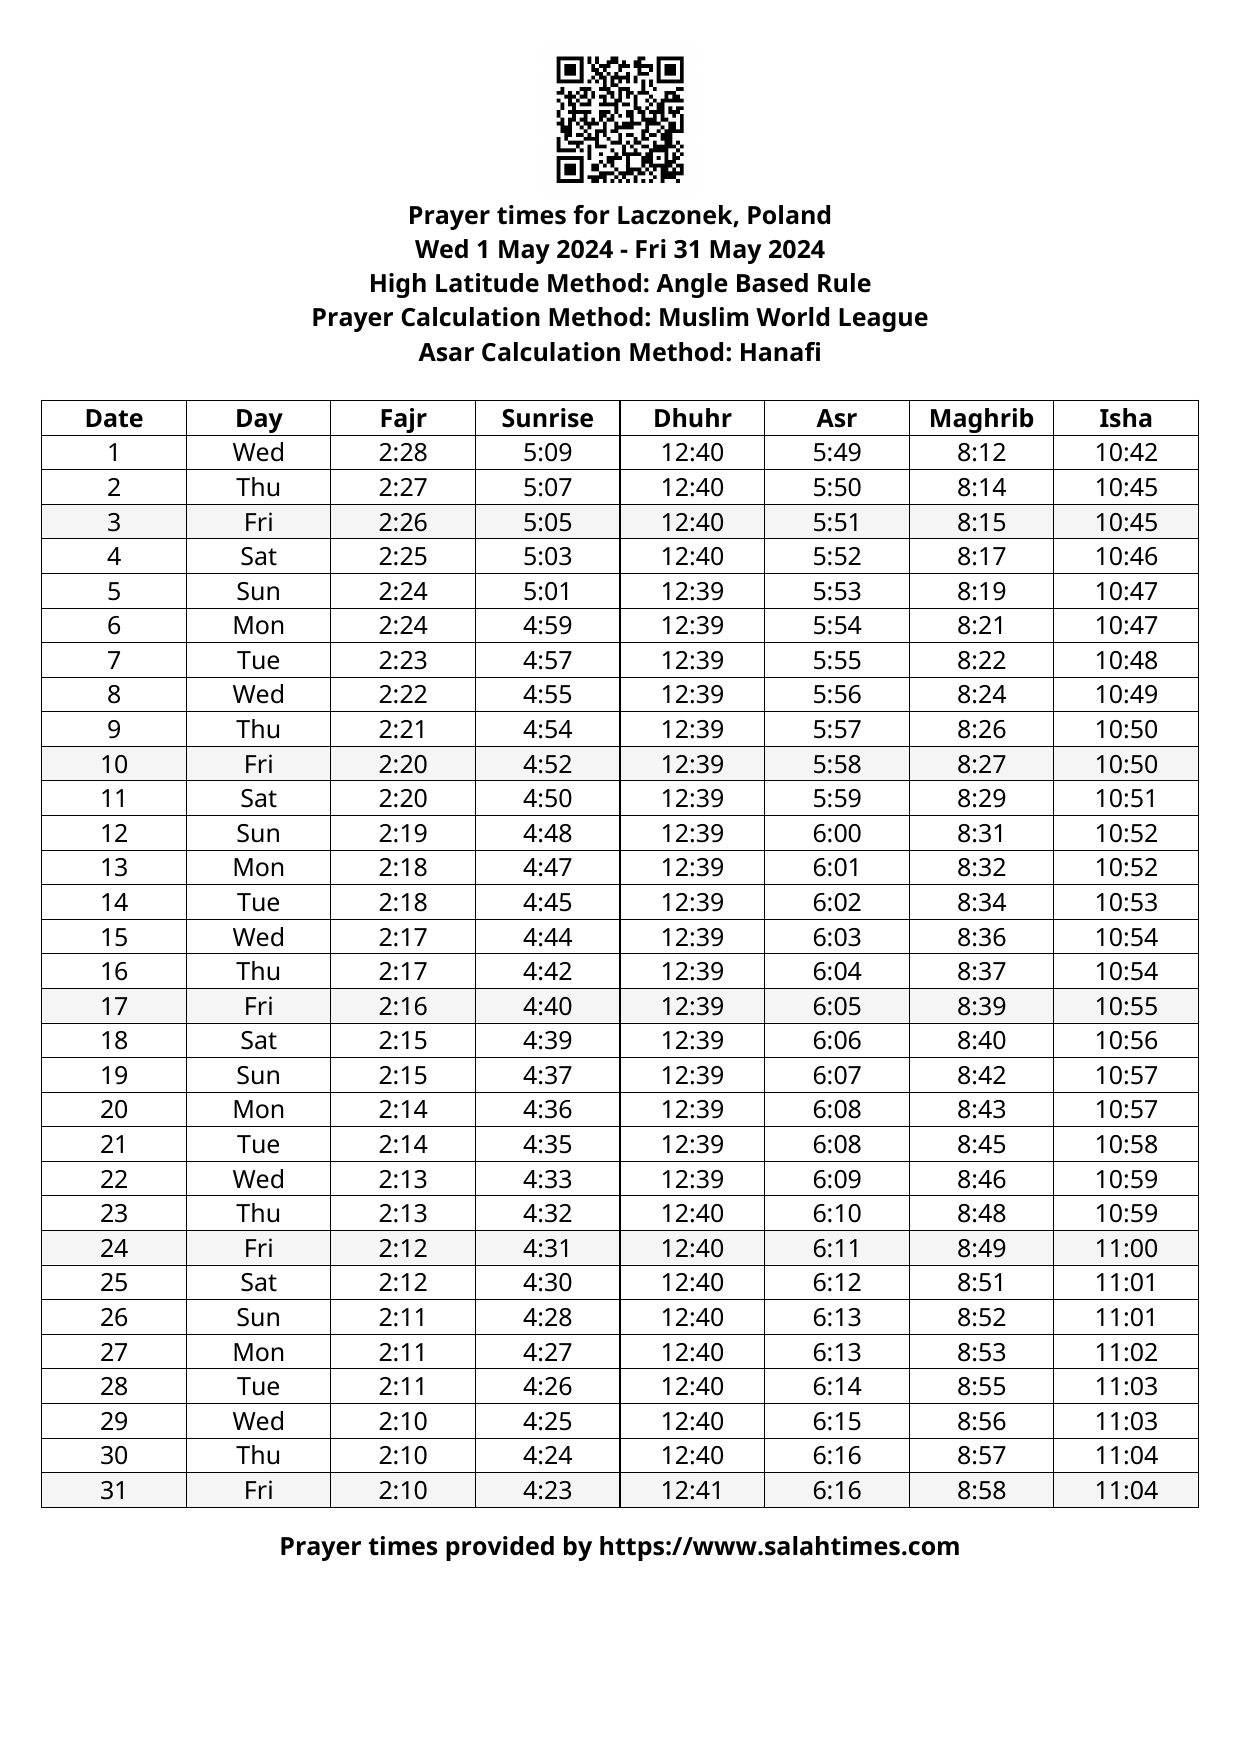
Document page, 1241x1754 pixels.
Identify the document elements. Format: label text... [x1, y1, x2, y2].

table_cell 11:04 [1054, 1439, 1198, 1472]
table_header Date [42, 401, 186, 434]
table_cell 4:50 [476, 781, 619, 815]
table_cell 8 [42, 678, 186, 711]
table_cell 6:03 [765, 920, 909, 953]
table_cell Thu [187, 954, 330, 988]
table_cell 12:39 [621, 1024, 764, 1057]
table_cell 10:47 [1054, 609, 1198, 642]
table_cell 10:49 [1054, 678, 1198, 711]
table_cell 4:32 [476, 1196, 619, 1230]
table_cell 4:40 [476, 989, 619, 1022]
table_cell 28 [42, 1369, 186, 1403]
table_cell 10:45 [1054, 470, 1198, 504]
table_cell 8:15 [910, 505, 1053, 538]
table_cell 9 [42, 712, 186, 746]
table_cell 6:04 [765, 954, 909, 988]
table_cell 4:54 [476, 712, 619, 746]
table_cell 8:36 [910, 920, 1053, 953]
table_cell 5:52 [765, 539, 909, 573]
table_cell 8:51 [910, 1266, 1053, 1299]
table_cell 12:39 [621, 885, 764, 919]
table_cell 5:01 [476, 574, 619, 607]
table_cell Fri [187, 1231, 330, 1264]
table_cell 8:52 [910, 1300, 1053, 1334]
table_cell 8:27 [910, 747, 1053, 780]
table_cell 25 [42, 1266, 186, 1299]
table_cell 12:39 [621, 643, 764, 677]
table_cell Thu [187, 1196, 330, 1230]
table_cell 21 [42, 1127, 186, 1161]
table_cell Tue [187, 1127, 330, 1161]
text Prayer times provided by https://www.salahtimes.com [42, 1528, 1198, 1563]
table_cell 15 [42, 920, 186, 953]
table_cell 8:53 [910, 1335, 1053, 1368]
table_cell Mon [187, 851, 330, 884]
table_header Fajr [331, 401, 475, 434]
table_cell 29 [42, 1404, 186, 1437]
table_cell 8:17 [910, 539, 1053, 573]
table_cell 2:10 [331, 1404, 475, 1437]
table_cell 2:23 [331, 643, 475, 677]
table_cell 10:59 [1054, 1196, 1198, 1230]
table_cell 6:08 [765, 1093, 909, 1126]
table_cell 2:18 [331, 851, 475, 884]
table_cell 2:20 [331, 747, 475, 780]
table_cell 12:40 [621, 1439, 764, 1472]
table_cell 5:50 [765, 470, 909, 504]
table_cell 5:56 [765, 678, 909, 711]
table_cell 8:43 [910, 1093, 1053, 1126]
table_cell 4:28 [476, 1300, 619, 1334]
table_cell 12:40 [621, 436, 764, 469]
table_cell 4:23 [476, 1473, 619, 1507]
table_cell 2:13 [331, 1162, 475, 1195]
table_cell 5:59 [765, 781, 909, 815]
table_cell Sat [187, 1024, 330, 1057]
table_cell Sat [187, 539, 330, 573]
table_header Asr [765, 401, 909, 434]
table_cell 4:57 [476, 643, 619, 677]
table_cell 6:08 [765, 1127, 909, 1161]
table_cell 2:11 [331, 1300, 475, 1334]
table_cell 2:22 [331, 678, 475, 711]
table_cell 8:37 [910, 954, 1053, 988]
table_cell 8:32 [910, 851, 1053, 884]
table_cell 8:29 [910, 781, 1053, 815]
table_cell 10:50 [1054, 712, 1198, 746]
table_cell 12:40 [621, 1266, 764, 1299]
table_cell 11:03 [1054, 1369, 1198, 1403]
table_cell 10:48 [1054, 643, 1198, 677]
table_cell 12:39 [621, 574, 764, 607]
table_cell 2:15 [331, 1058, 475, 1092]
text Asar Calculation Method: Hanafi [42, 334, 1198, 368]
table_cell 6:15 [765, 1404, 909, 1437]
table_cell 11:01 [1054, 1300, 1198, 1334]
table_cell 2:17 [331, 954, 475, 988]
table_cell 4:25 [476, 1404, 619, 1437]
table_cell Fri [187, 505, 330, 538]
table_cell 4:45 [476, 885, 619, 919]
table_cell Tue [187, 1369, 330, 1403]
table_cell 2:28 [331, 436, 475, 469]
table_cell 4 [42, 539, 186, 573]
table_cell 12:39 [621, 816, 764, 849]
table_cell 4:42 [476, 954, 619, 988]
text High Latitude Method: Angle Based Rule [42, 266, 1198, 300]
table_cell 2:19 [331, 816, 475, 849]
table_cell 6:14 [765, 1369, 909, 1403]
table_cell Thu [187, 712, 330, 746]
table_cell 8:34 [910, 885, 1053, 919]
table_header Maghrib [910, 401, 1053, 434]
table_cell 1 [42, 436, 186, 469]
table_cell 12:40 [621, 1335, 764, 1368]
table_cell 27 [42, 1335, 186, 1368]
table_cell 8:19 [910, 574, 1053, 607]
table_cell 12:40 [621, 1231, 764, 1264]
table_cell 12:39 [621, 1162, 764, 1195]
table_cell 6:12 [765, 1266, 909, 1299]
table_cell Wed [187, 678, 330, 711]
table_cell 17 [42, 989, 186, 1022]
table_cell 18 [42, 1024, 186, 1057]
table_cell 3 [42, 505, 186, 538]
table_cell 2:10 [331, 1439, 475, 1472]
table_cell 8:46 [910, 1162, 1053, 1195]
table_cell 12:40 [621, 1300, 764, 1334]
table_cell 13 [42, 851, 186, 884]
table_cell Wed [187, 920, 330, 953]
table_cell 4:44 [476, 920, 619, 953]
picture [542, 41, 699, 198]
table_cell 8:26 [910, 712, 1053, 746]
table_cell 4:27 [476, 1335, 619, 1368]
table_cell 12:40 [621, 505, 764, 538]
table_cell 12:39 [621, 781, 764, 815]
table_cell 5:53 [765, 574, 909, 607]
table_cell Fri [187, 989, 330, 1022]
table_cell 12:39 [621, 989, 764, 1022]
table_cell 12:39 [621, 920, 764, 953]
table_cell 4:47 [476, 851, 619, 884]
table_header Isha [1054, 401, 1198, 434]
table_cell 23 [42, 1196, 186, 1230]
table_cell 4:36 [476, 1093, 619, 1126]
table_cell 4:35 [476, 1127, 619, 1161]
table_cell 4:52 [476, 747, 619, 780]
table_cell 12:39 [621, 678, 764, 711]
table_cell Wed [187, 436, 330, 469]
table_cell 10:54 [1054, 954, 1198, 988]
table_cell 4:26 [476, 1369, 619, 1403]
table_cell Sun [187, 574, 330, 607]
table_cell Sun [187, 1058, 330, 1092]
table_cell 16 [42, 954, 186, 988]
table_cell 31 [42, 1473, 186, 1507]
table_cell 10:45 [1054, 505, 1198, 538]
table_cell 4:31 [476, 1231, 619, 1264]
table_cell 11:03 [1054, 1404, 1198, 1437]
table_cell 4:39 [476, 1024, 619, 1057]
table_header Dhuhr [621, 401, 764, 434]
table_cell Thu [187, 470, 330, 504]
table_cell 5:54 [765, 609, 909, 642]
text Prayer times for Laczonek, Poland [42, 198, 1198, 232]
table_cell 6:05 [765, 989, 909, 1022]
table_cell 6:02 [765, 885, 909, 919]
table_cell 10:52 [1054, 851, 1198, 884]
table_cell 6:10 [765, 1196, 909, 1230]
table_cell 10:59 [1054, 1162, 1198, 1195]
table_cell Tue [187, 885, 330, 919]
table_cell 11:04 [1054, 1473, 1198, 1507]
table_cell 19 [42, 1058, 186, 1092]
table_cell 2:24 [331, 574, 475, 607]
table_cell 30 [42, 1439, 186, 1472]
table_cell 20 [42, 1093, 186, 1126]
table_cell 4:48 [476, 816, 619, 849]
table_cell 2:10 [331, 1473, 475, 1507]
table_cell 22 [42, 1162, 186, 1195]
table_cell 11:01 [1054, 1266, 1198, 1299]
table_cell 6 [42, 609, 186, 642]
table_header Day [187, 401, 330, 434]
table_cell 8:57 [910, 1439, 1053, 1472]
table_cell 8:48 [910, 1196, 1053, 1230]
table_cell Mon [187, 1335, 330, 1368]
table_cell 6:16 [765, 1439, 909, 1472]
table_cell 5:51 [765, 505, 909, 538]
table_cell 12:39 [621, 851, 764, 884]
table_cell 6:11 [765, 1231, 909, 1264]
table_cell 7 [42, 643, 186, 677]
table_cell 10:52 [1054, 816, 1198, 849]
table_cell 5:55 [765, 643, 909, 677]
table_cell 8:58 [910, 1473, 1053, 1507]
table_cell 6:13 [765, 1335, 909, 1368]
table_cell 10:57 [1054, 1093, 1198, 1126]
table_cell 10:47 [1054, 574, 1198, 607]
table_cell 4:24 [476, 1439, 619, 1472]
table_cell 5:58 [765, 747, 909, 780]
table_cell 12:39 [621, 1127, 764, 1161]
table_cell 2:13 [331, 1196, 475, 1230]
table_cell 6:01 [765, 851, 909, 884]
table_cell 4:59 [476, 609, 619, 642]
table_cell 12:39 [621, 1093, 764, 1126]
table_cell 12:39 [621, 712, 764, 746]
table_cell 2:16 [331, 989, 475, 1022]
table_cell 2:25 [331, 539, 475, 573]
table_cell 4:55 [476, 678, 619, 711]
table_cell Mon [187, 1093, 330, 1126]
table_cell 2:11 [331, 1369, 475, 1403]
table_cell 8:42 [910, 1058, 1053, 1092]
table_cell 6:07 [765, 1058, 909, 1092]
table_cell 2:14 [331, 1093, 475, 1126]
table_cell 10:51 [1054, 781, 1198, 815]
table_cell 12:40 [621, 1369, 764, 1403]
table_cell 12:40 [621, 470, 764, 504]
table_cell 4:30 [476, 1266, 619, 1299]
table_cell 8:39 [910, 989, 1053, 1022]
table_cell 10:46 [1054, 539, 1198, 573]
table_cell 4:33 [476, 1162, 619, 1195]
table_cell Sat [187, 1266, 330, 1299]
table_cell Mon [187, 609, 330, 642]
table_cell 12:40 [621, 539, 764, 573]
table_cell 8:45 [910, 1127, 1053, 1161]
table_cell 4:37 [476, 1058, 619, 1092]
table_cell 6:16 [765, 1473, 909, 1507]
table_cell 12:39 [621, 1058, 764, 1092]
table_cell Wed [187, 1404, 330, 1437]
text Prayer Calculation Method: Muslim World League [42, 300, 1198, 334]
table_cell 11:02 [1054, 1335, 1198, 1368]
table_cell 10:57 [1054, 1058, 1198, 1092]
table_cell 10:54 [1054, 920, 1198, 953]
table_cell 10:42 [1054, 436, 1198, 469]
table_cell 10:55 [1054, 989, 1198, 1022]
table_cell 2:18 [331, 885, 475, 919]
table_cell 5 [42, 574, 186, 607]
table_cell 12 [42, 816, 186, 849]
table_cell 12:40 [621, 1404, 764, 1437]
table_cell 14 [42, 885, 186, 919]
table_cell 2:12 [331, 1266, 475, 1299]
table_cell 2:26 [331, 505, 475, 538]
table_cell Fri [187, 1473, 330, 1507]
table_cell 10:50 [1054, 747, 1198, 780]
table_cell 10:53 [1054, 885, 1198, 919]
table_cell 12:39 [621, 954, 764, 988]
table_cell 2:14 [331, 1127, 475, 1161]
table_cell 6:09 [765, 1162, 909, 1195]
table_cell 5:07 [476, 470, 619, 504]
table_cell 6:00 [765, 816, 909, 849]
table_cell 12:39 [621, 747, 764, 780]
table_cell 6:13 [765, 1300, 909, 1334]
table_cell 12:39 [621, 609, 764, 642]
table_cell 8:56 [910, 1404, 1053, 1437]
table_cell 12:40 [621, 1196, 764, 1230]
table_cell Wed [187, 1162, 330, 1195]
table_cell 8:22 [910, 643, 1053, 677]
table_cell 5:57 [765, 712, 909, 746]
table_cell 8:31 [910, 816, 1053, 849]
table_cell 5:49 [765, 436, 909, 469]
table_cell 10:58 [1054, 1127, 1198, 1161]
table_header Sunrise [476, 401, 619, 434]
table_cell Sun [187, 816, 330, 849]
table_cell Thu [187, 1439, 330, 1472]
table_cell 2:21 [331, 712, 475, 746]
table_cell 2:12 [331, 1231, 475, 1264]
table_cell 2:27 [331, 470, 475, 504]
table_cell 24 [42, 1231, 186, 1264]
table_cell 10 [42, 747, 186, 780]
table_cell 8:49 [910, 1231, 1053, 1264]
table_cell 5:05 [476, 505, 619, 538]
table_cell 6:06 [765, 1024, 909, 1057]
table_cell 12:41 [621, 1473, 764, 1507]
table_cell 5:03 [476, 539, 619, 573]
table_cell 8:12 [910, 436, 1053, 469]
table_cell Fri [187, 747, 330, 780]
table_cell 11:00 [1054, 1231, 1198, 1264]
table_cell Sat [187, 781, 330, 815]
table_cell 8:40 [910, 1024, 1053, 1057]
table_cell 10:56 [1054, 1024, 1198, 1057]
table_cell 8:21 [910, 609, 1053, 642]
table_cell 26 [42, 1300, 186, 1334]
text Wed 1 May 2024 - Fri 31 May 2024 [42, 232, 1198, 266]
table_cell 2:24 [331, 609, 475, 642]
table_cell 2:11 [331, 1335, 475, 1368]
table_cell 11 [42, 781, 186, 815]
table_cell Sun [187, 1300, 330, 1334]
table_cell 8:55 [910, 1369, 1053, 1403]
table_cell 2 [42, 470, 186, 504]
table_cell 8:14 [910, 470, 1053, 504]
table_cell Tue [187, 643, 330, 677]
table_cell 2:20 [331, 781, 475, 815]
table_cell 2:17 [331, 920, 475, 953]
table_cell 2:15 [331, 1024, 475, 1057]
table_cell 8:24 [910, 678, 1053, 711]
table_cell 5:09 [476, 436, 619, 469]
